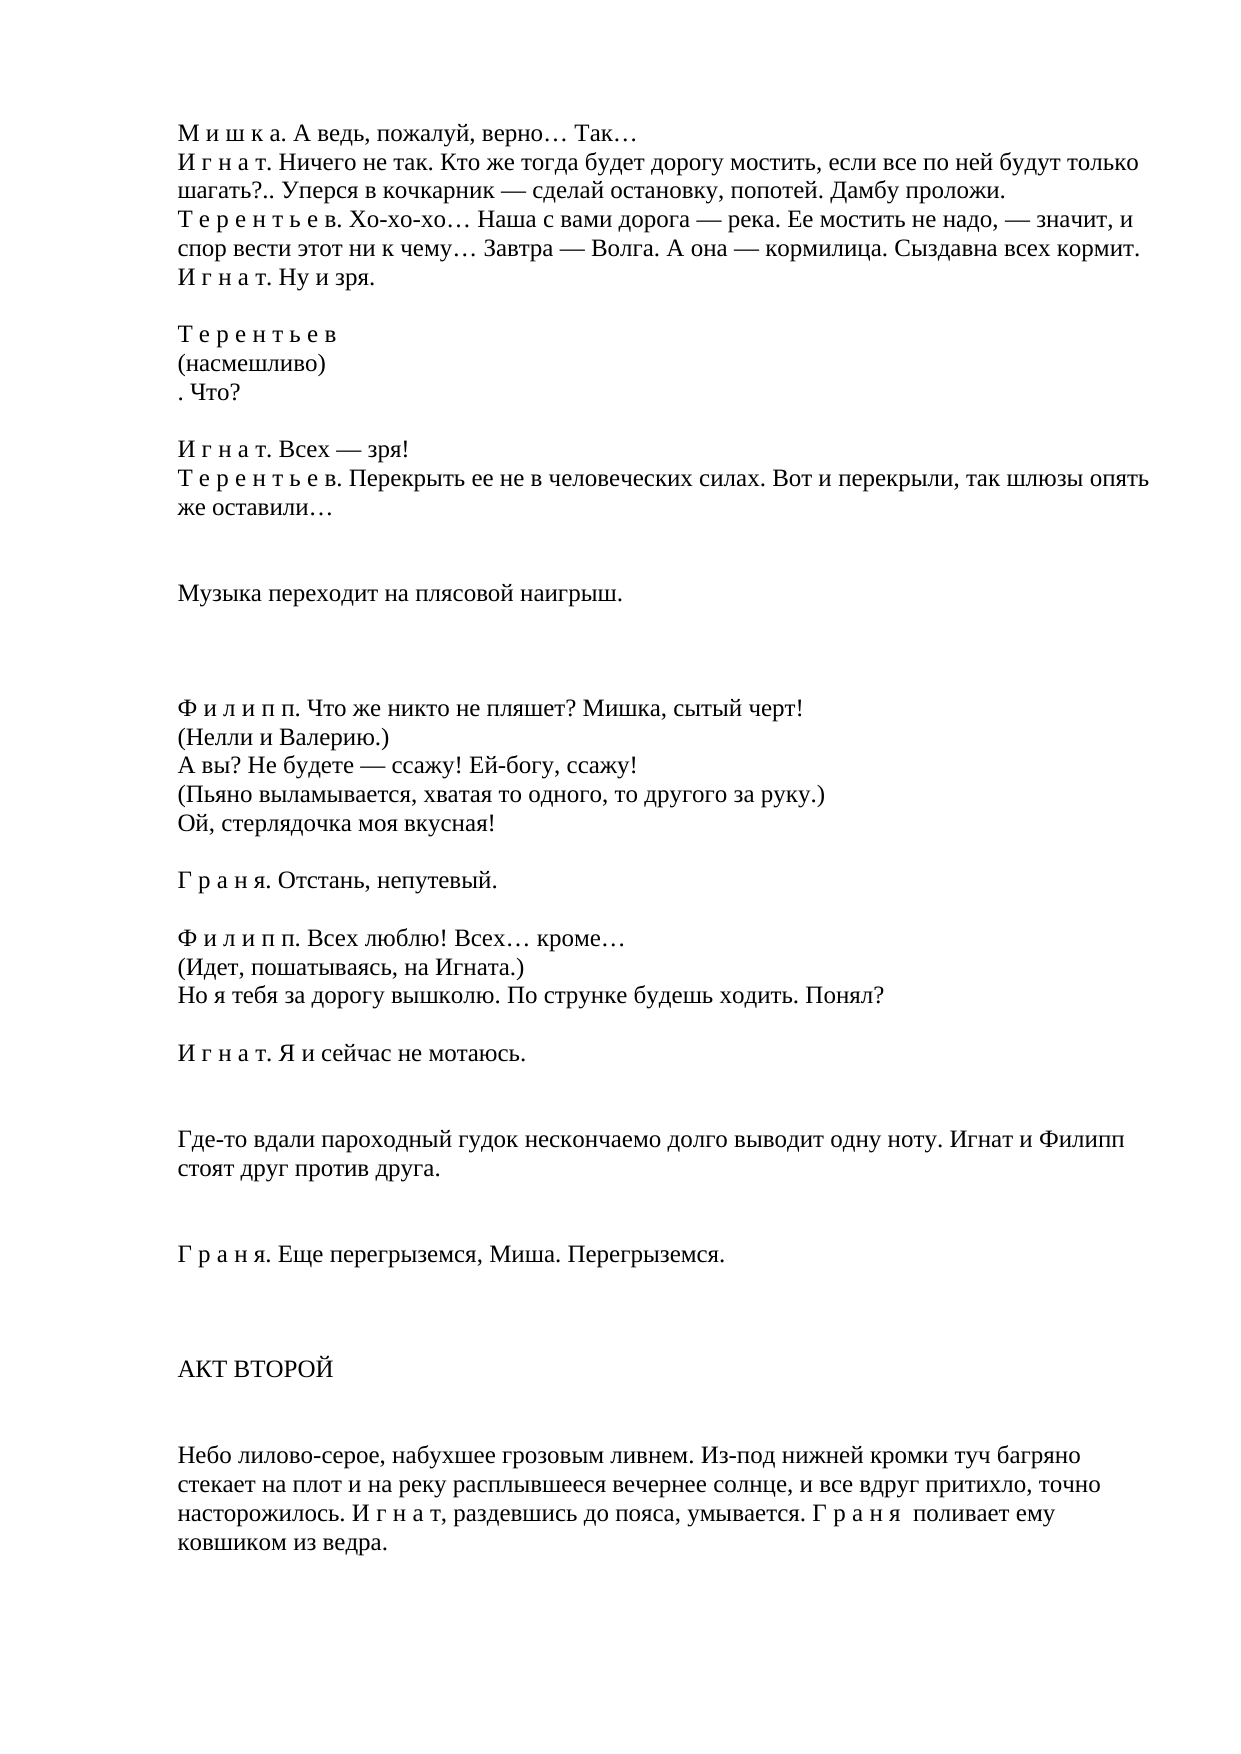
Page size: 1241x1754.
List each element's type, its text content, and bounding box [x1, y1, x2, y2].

text Г р а н я. Еще перегрыземся, Миша. Перегрыземся. [177, 1239, 1152, 1268]
text АКТ ВТОРОЙ [177, 1354, 1152, 1383]
text Ф и л и п п. Что же никто не пляшет? Мишка, сытый черт! [177, 693, 1152, 722]
text Т е р е н т ь е в. Перекрыть ее не в человеческих силах. Вот и перекрыли, так шлюзы опять же оставили… [177, 463, 1152, 521]
text Но я тебя за дорогу вышколю. По струнке будешь ходить. Понял? [177, 981, 1152, 1009]
text Где-то вдали пароходный гудок нескончаемо долго выводит одну ноту. Игнат и Филипп стоят друг против друга. [177, 1124, 1152, 1182]
text (Пьяно выламывается, хватая то одного, то другого за руку.) [177, 779, 1152, 808]
text (Нелли и Валерию.) [177, 722, 1152, 751]
text Ф и л и п п. Всех люблю! Всех… кроме… [177, 923, 1152, 952]
text Ой, стерлядочка моя вкусная! [177, 808, 1152, 837]
text (насмешливо) [177, 348, 1152, 377]
text И г н а т. Ну и зря. [177, 262, 1152, 291]
text Т е р е н т ь е в [177, 319, 1152, 348]
text Т е р е н т ь е в. Хо-хо-хо… Наша с вами дорога — река. Ее мостить не надо, — значит, и спор вести этот ни к чему… Завтра — Волга. А она — кормилица. Сыздавна всех кормит. [177, 204, 1152, 262]
text А вы? Не будете — ссажу! Ей-богу, ссажу! [177, 751, 1152, 779]
text Музыка переходит на плясовой наигрыш. [177, 578, 1152, 607]
text И г н а т. Всех — зря! [177, 434, 1152, 463]
text (Идет, пошатываясь, на Игната.) [177, 952, 1152, 981]
text И г н а т. Ничего не так. Кто же тогда будет дорогу мостить, если все по ней будут только шагать?.. Уперся в кочкарник — сделай остановку, попотей. Дамбу проложи. [177, 147, 1152, 204]
text М и ш к а. А ведь, пожалуй, верно… Так… [177, 118, 1152, 147]
text . Что? [177, 377, 1152, 406]
text Небо лилово-серое, набухшее грозовым ливнем. Из-под нижней кромки туч багряно стекает на плот и на реку расплывшееся вечернее солнце, и все вдруг притихло, точно насторожилось. И г н а т, раздевшись до пояса, умывается. Г р а н я поливает ему ковшиком из ведра. [177, 1441, 1152, 1556]
text И г н а т. Я и сейчас не мотаюсь. [177, 1038, 1152, 1067]
text Г р а н я. Отстань, непутевый. [177, 866, 1152, 894]
